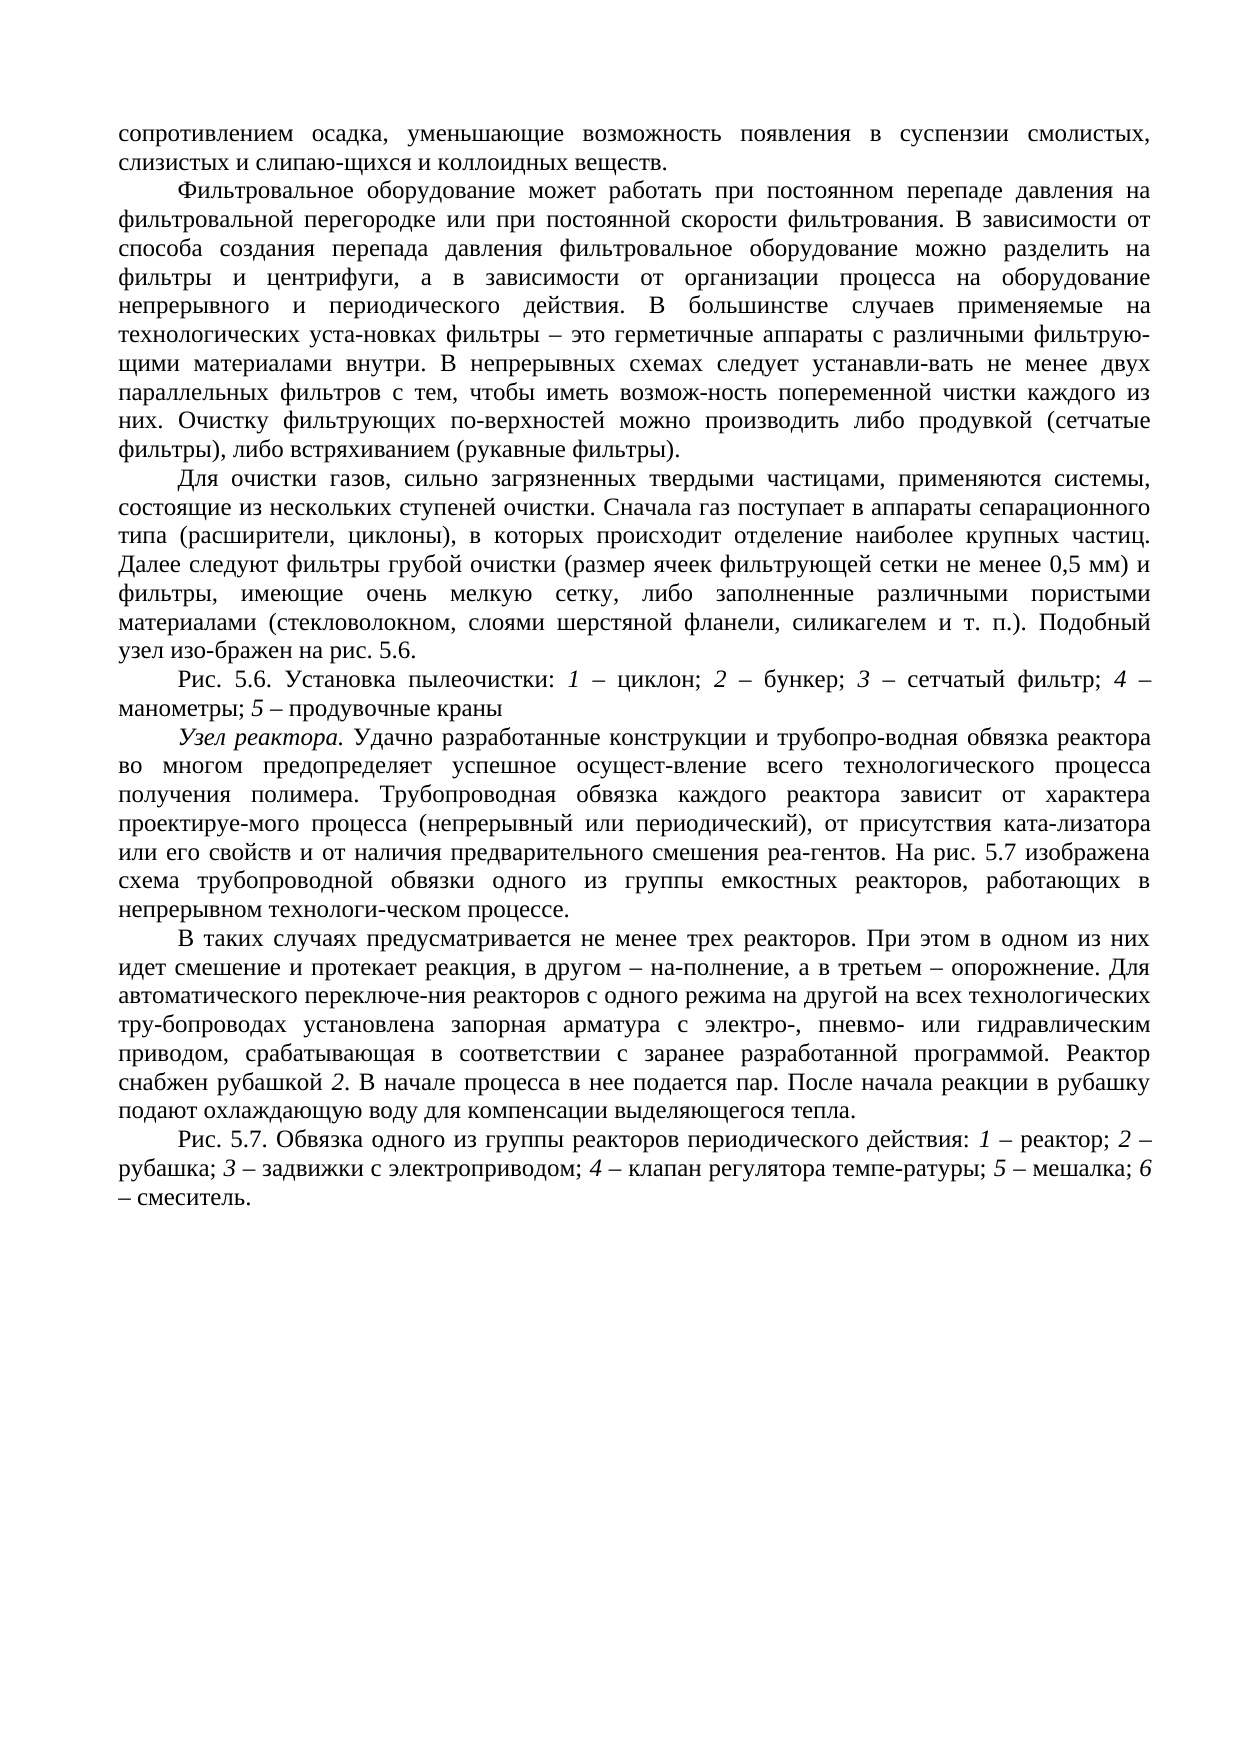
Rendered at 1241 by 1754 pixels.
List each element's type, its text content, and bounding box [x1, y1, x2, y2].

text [118, 118, 1152, 176]
text Для очистки газов, сильно загрязненных твердыми частицами, применяются системы, состоящие из нескольких ступеней очистки. Сначала газ поступает в аппараты сепарационного типа (расширители, циклоны), в которых происходит отделение наиболее крупных частиц. Далее следуют фильтры грубой очистки (размер ячеек фильтрующей сетки не менее 0,5 мм) и фильтры, имеющие очень мелкую сетку, либо заполненные различными пористыми материалами (стекловолокном, слоями шерстяной фланели, силикагелем и т. п.). Подобный узел изо-бражен на рис. 5.6. [118, 463, 1152, 664]
text Узел реактора. Удачно разработанные конструкции и трубопро-водная обвязка реактора во многом предопределяет успешное осущест-вление всего технологического процесса получения полимера. Трубопроводная обвязка каждого реактора зависит от характера проектируе-мого процесса (непрерывный или периодический), от присутствия ката-лизатора или его свойств и от наличия предварительного смешения реа-гентов. На рис. 5.7 изображена схема трубопроводной обвязки одного из группы емкостных реакторов, работающих в непрерывном технологи-ческом процессе. [118, 722, 1152, 923]
text В таких случаях предусматривается не менее трех реакторов. При этом в одном из них идет смешение и протекает реакция, в другом – на-полнение, а в третьем – опорожнение. Для автоматического переключе-ния реакторов с одного режима на другой на всех технологических тру-бопроводах установлена запорная арматура с электро-, пневмо- или гидравлическим приводом, срабатывающая в соответствии с заранее разработанной программой. Реактор снабжен рубашкой 2. В начале процесса в нее подается пар. После начала реакции в рубашку подают охлаждающую воду для компенсации выделяющегося тепла. [118, 923, 1152, 1124]
text Рис. 5.7. Обвязка одного из группы реакторов периодического действия: 1 – реактор; 2 – рубашка; 3 – задвижки с электроприводом; 4 – клапан регулятора темпе-ратуры; 5 – мешалка; 6 – смеситель. [118, 1124, 1152, 1211]
text Фильтровальное оборудование может работать при постоянном перепаде давления на фильтровальной перегородке или при постоянной скорости фильтрования. В зависимости от способа создания перепада давления фильтровальное оборудование можно разделить на фильтры и центрифуги, а в зависимости от организации процесса на оборудование непрерывного и периодического действия. В большинстве случаев применяемые на технологических уста-новках фильтры – это герметичные аппараты с различными фильтрую-щими материалами внутри. В непрерывных схемах следует устанавли-вать не менее двух параллельных фильтров с тем, чтобы иметь возмож-ность попеременной чистки каждого из них. Очистку фильтрующих по-верхностей можно производить либо продувкой (сетчатые фильтры), либо встряхиванием (рукавные фильтры). [118, 176, 1152, 463]
text Рис. 5.6. Установка пылеочистки: 1 – циклон; 2 – бункер; 3 – сетчатый фильтр; 4 – манометры; 5 – продувочные краны [118, 664, 1152, 722]
